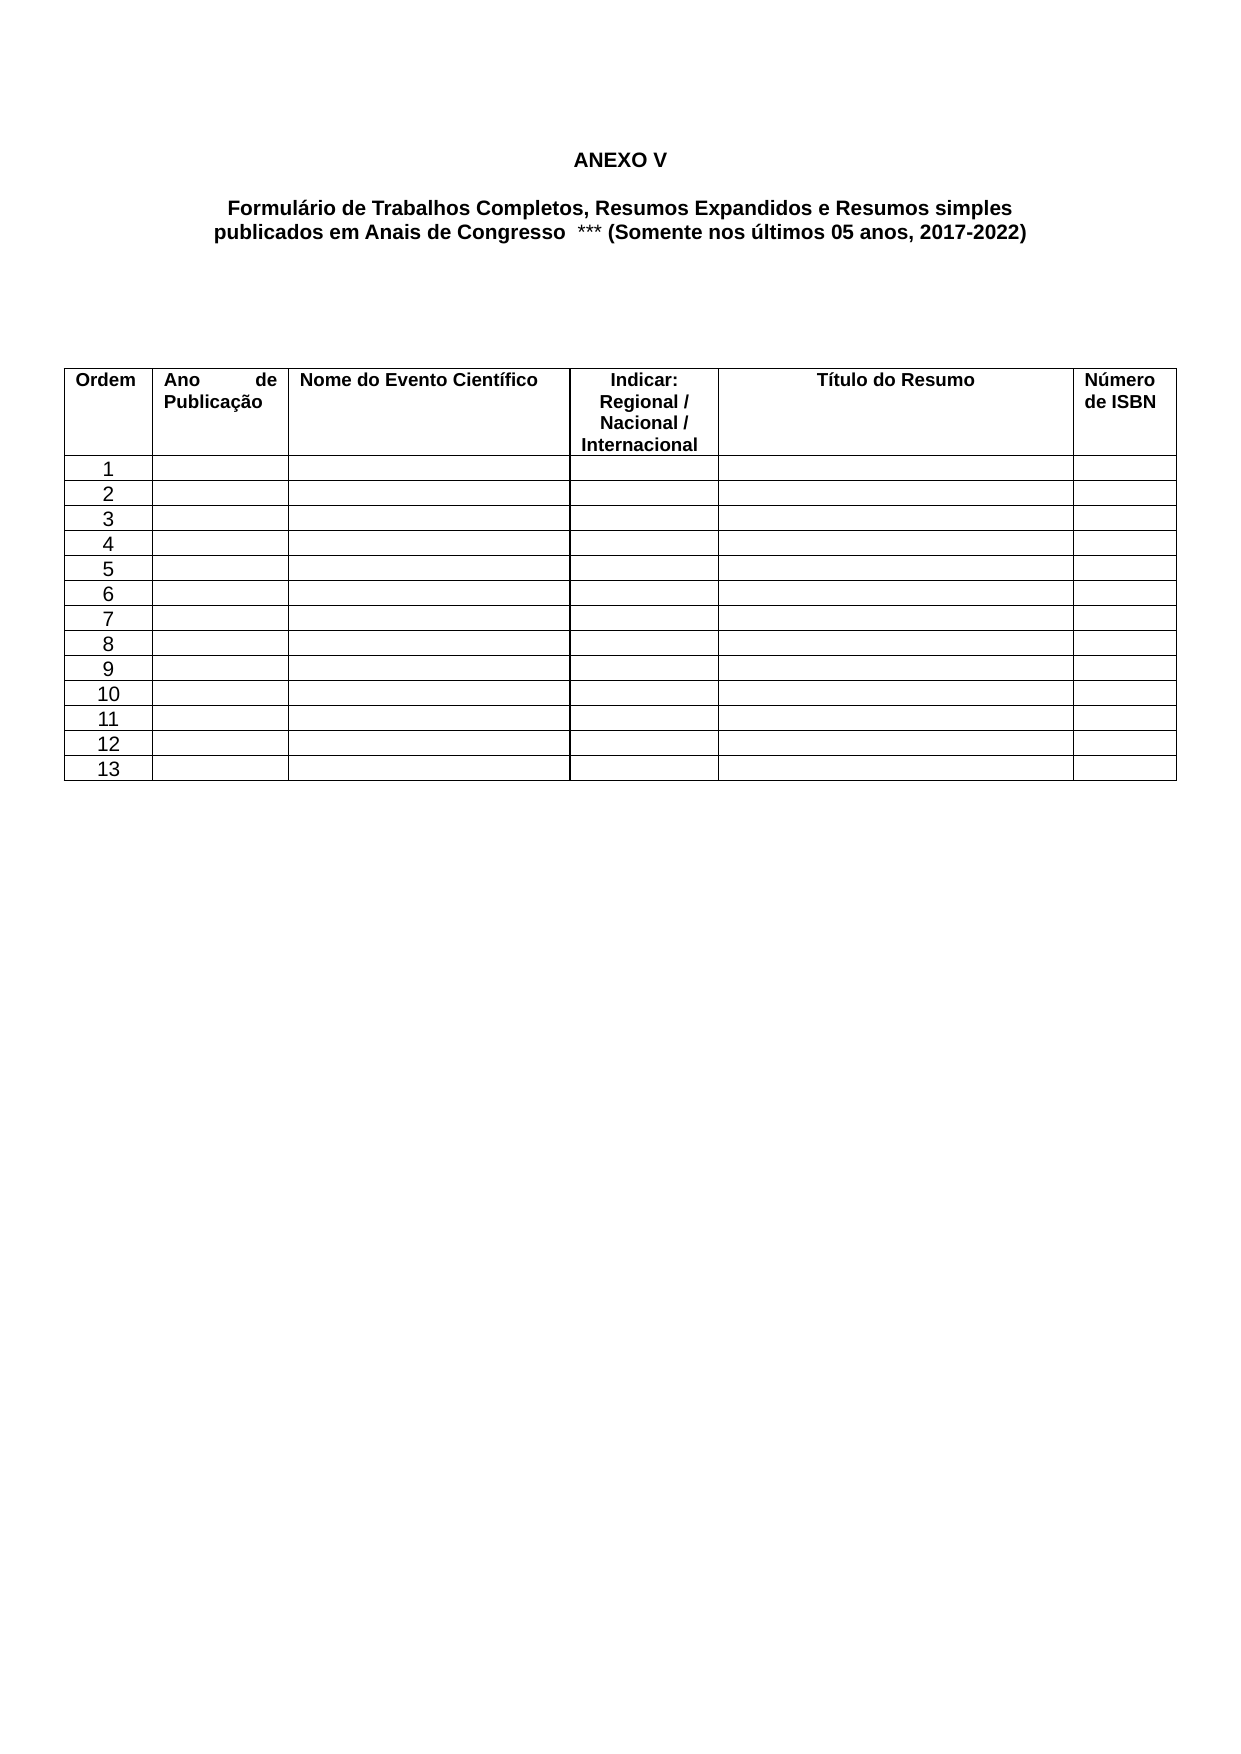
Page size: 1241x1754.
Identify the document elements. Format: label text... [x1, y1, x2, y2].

table_cell [719, 681, 1073, 705]
table_cell [719, 506, 1073, 530]
table_cell [153, 556, 288, 580]
table_cell [1074, 631, 1176, 655]
table_header Nome do Evento Científico [289, 369, 569, 455]
table_cell [571, 456, 718, 480]
table_cell [1074, 756, 1176, 780]
table_cell [289, 756, 569, 780]
table_cell [1074, 481, 1176, 505]
table_cell [571, 756, 718, 780]
table_cell [719, 556, 1073, 580]
table_header Ano de Publicação [153, 369, 288, 455]
table_cell 9 [65, 656, 152, 680]
table_cell [153, 456, 288, 480]
table_cell [719, 606, 1073, 630]
table_cell [289, 556, 569, 580]
table_cell [153, 506, 288, 530]
table_cell [571, 556, 718, 580]
table_cell [289, 606, 569, 630]
table_cell [153, 756, 288, 780]
table_cell [571, 481, 718, 505]
table_cell [1074, 556, 1176, 580]
table_cell [1074, 531, 1176, 555]
table_cell [153, 631, 288, 655]
table_cell [289, 706, 569, 730]
table_cell [719, 531, 1073, 555]
table_cell [571, 506, 718, 530]
table_cell [1074, 606, 1176, 630]
table_cell [571, 706, 718, 730]
table_cell [289, 656, 569, 680]
table_cell [571, 631, 718, 655]
table_cell 4 [65, 531, 152, 555]
table_cell [1074, 681, 1176, 705]
table_cell 12 [65, 731, 152, 755]
table_cell [571, 531, 718, 555]
table_cell [289, 731, 569, 755]
table_cell 8 [65, 631, 152, 655]
table_cell 10 [65, 681, 152, 705]
table_cell 11 [65, 706, 152, 730]
table_cell [1074, 731, 1176, 755]
table_cell [1074, 581, 1176, 605]
table_cell [1074, 706, 1176, 730]
table_header Título do Resumo [719, 369, 1073, 455]
table_cell [719, 656, 1073, 680]
table_cell [719, 481, 1073, 505]
table_cell [719, 706, 1073, 730]
table_cell 3 [65, 506, 152, 530]
table_cell [571, 681, 718, 705]
table_cell [153, 681, 288, 705]
table_cell 2 [65, 481, 152, 505]
table_cell [719, 631, 1073, 655]
table_cell [719, 581, 1073, 605]
table_cell [719, 731, 1073, 755]
table_cell [153, 481, 288, 505]
table_cell [289, 681, 569, 705]
table_cell 6 [65, 581, 152, 605]
table_cell [289, 581, 569, 605]
table_cell [719, 456, 1073, 480]
table_cell [289, 456, 569, 480]
table_cell [289, 506, 569, 530]
table_cell [1074, 456, 1176, 480]
table_cell [1074, 506, 1176, 530]
table_cell [1074, 656, 1176, 680]
table_cell [289, 481, 569, 505]
table_cell [571, 606, 718, 630]
table_cell [571, 656, 718, 680]
text ANEXO V [177, 148, 1063, 172]
table_cell 5 [65, 556, 152, 580]
table_cell 1 [65, 456, 152, 480]
table_cell [571, 581, 718, 605]
table_cell [289, 631, 569, 655]
table_cell [571, 731, 718, 755]
table_cell [719, 756, 1073, 780]
table_cell [289, 531, 569, 555]
table_header Ordem [65, 369, 152, 455]
table_header Número de ISBN [1074, 369, 1176, 455]
table_cell 7 [65, 606, 152, 630]
table_cell [153, 581, 288, 605]
table_cell 13 [65, 756, 152, 780]
table_cell [153, 531, 288, 555]
table_header Indicar: Regional / Nacional / Internacional [571, 369, 718, 455]
table_cell [153, 656, 288, 680]
table_cell [153, 706, 288, 730]
text Formulário de Trabalhos Completos, Resumos Expandidos e Resumos simples publicados em Anais de Congresso *** (Somente nos últimos 05 anos, 2017-2022) [177, 196, 1063, 243]
table_cell [153, 731, 288, 755]
table_cell [153, 606, 288, 630]
